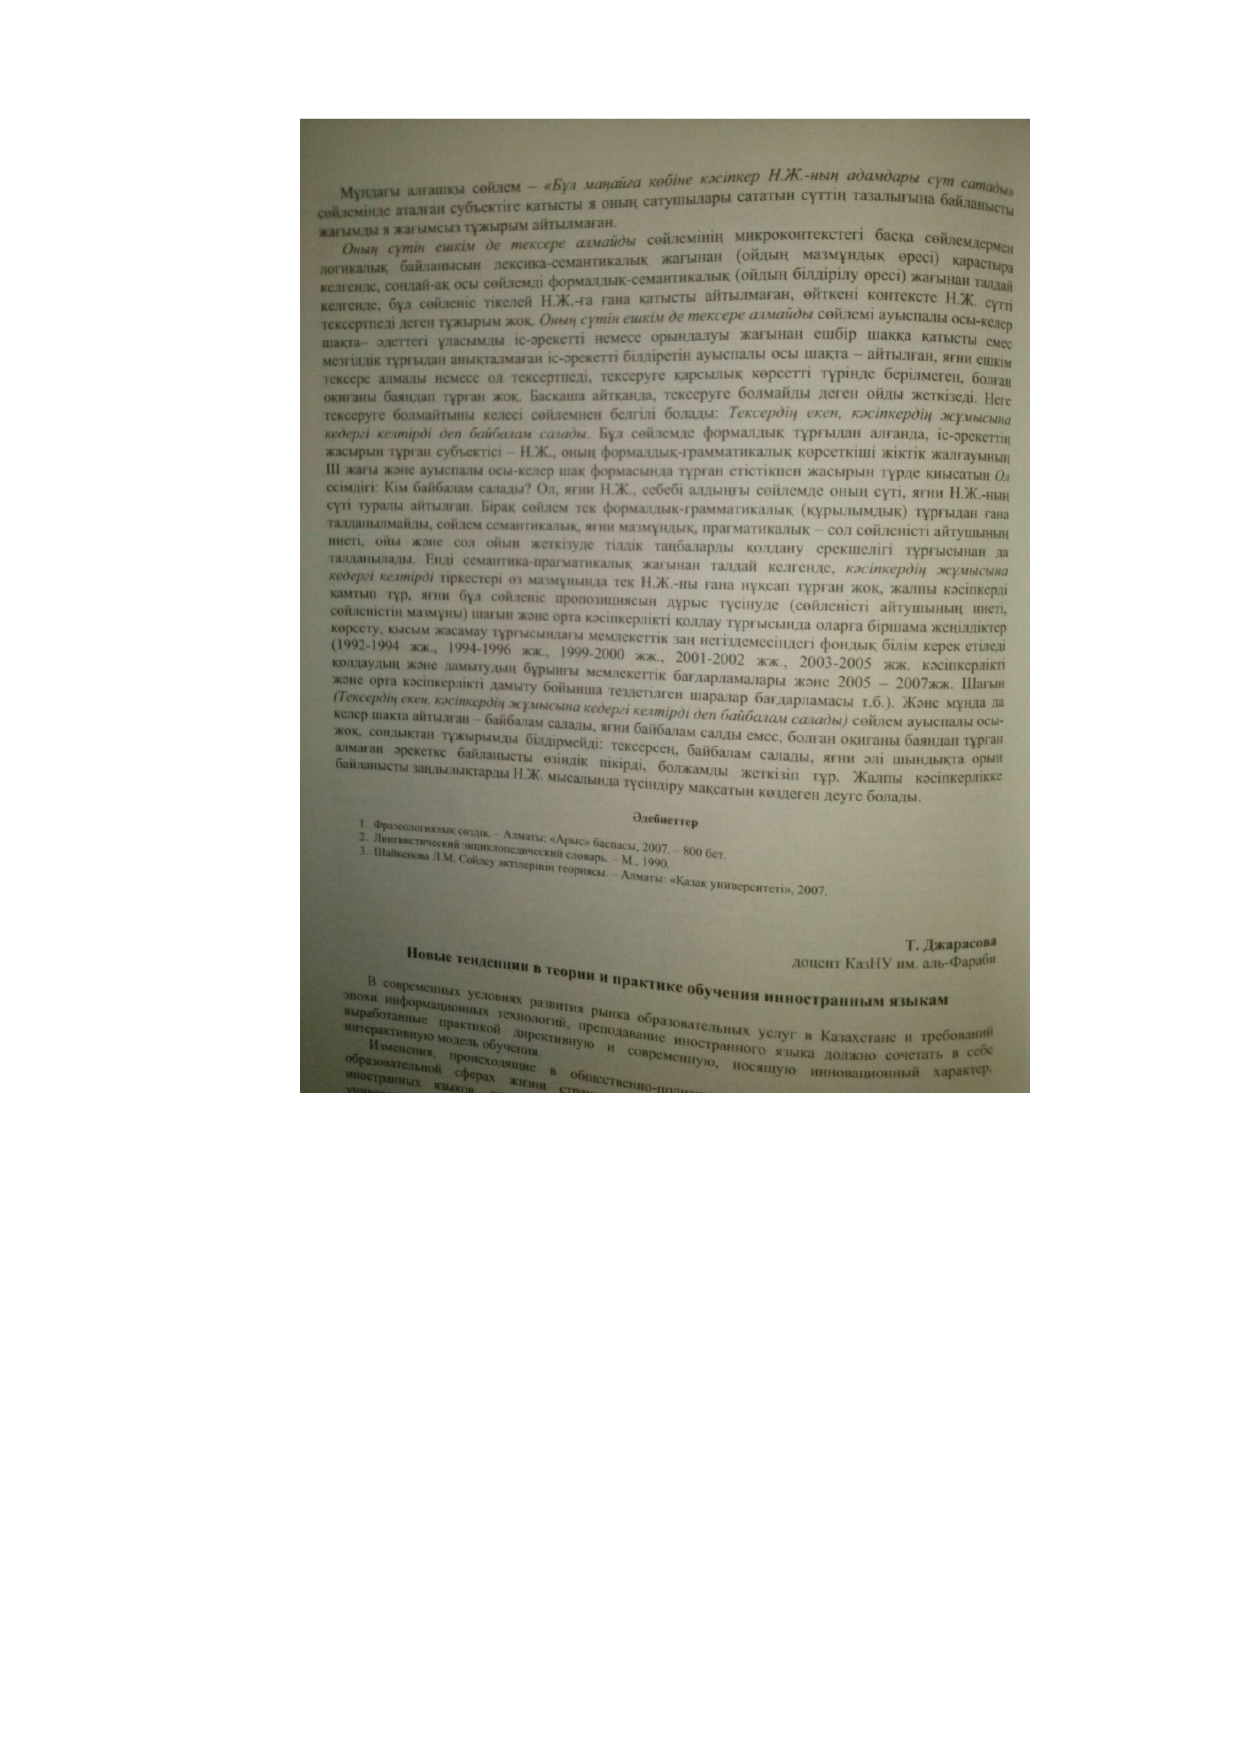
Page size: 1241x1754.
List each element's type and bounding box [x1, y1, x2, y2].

picture [300, 120, 1030, 1092]
